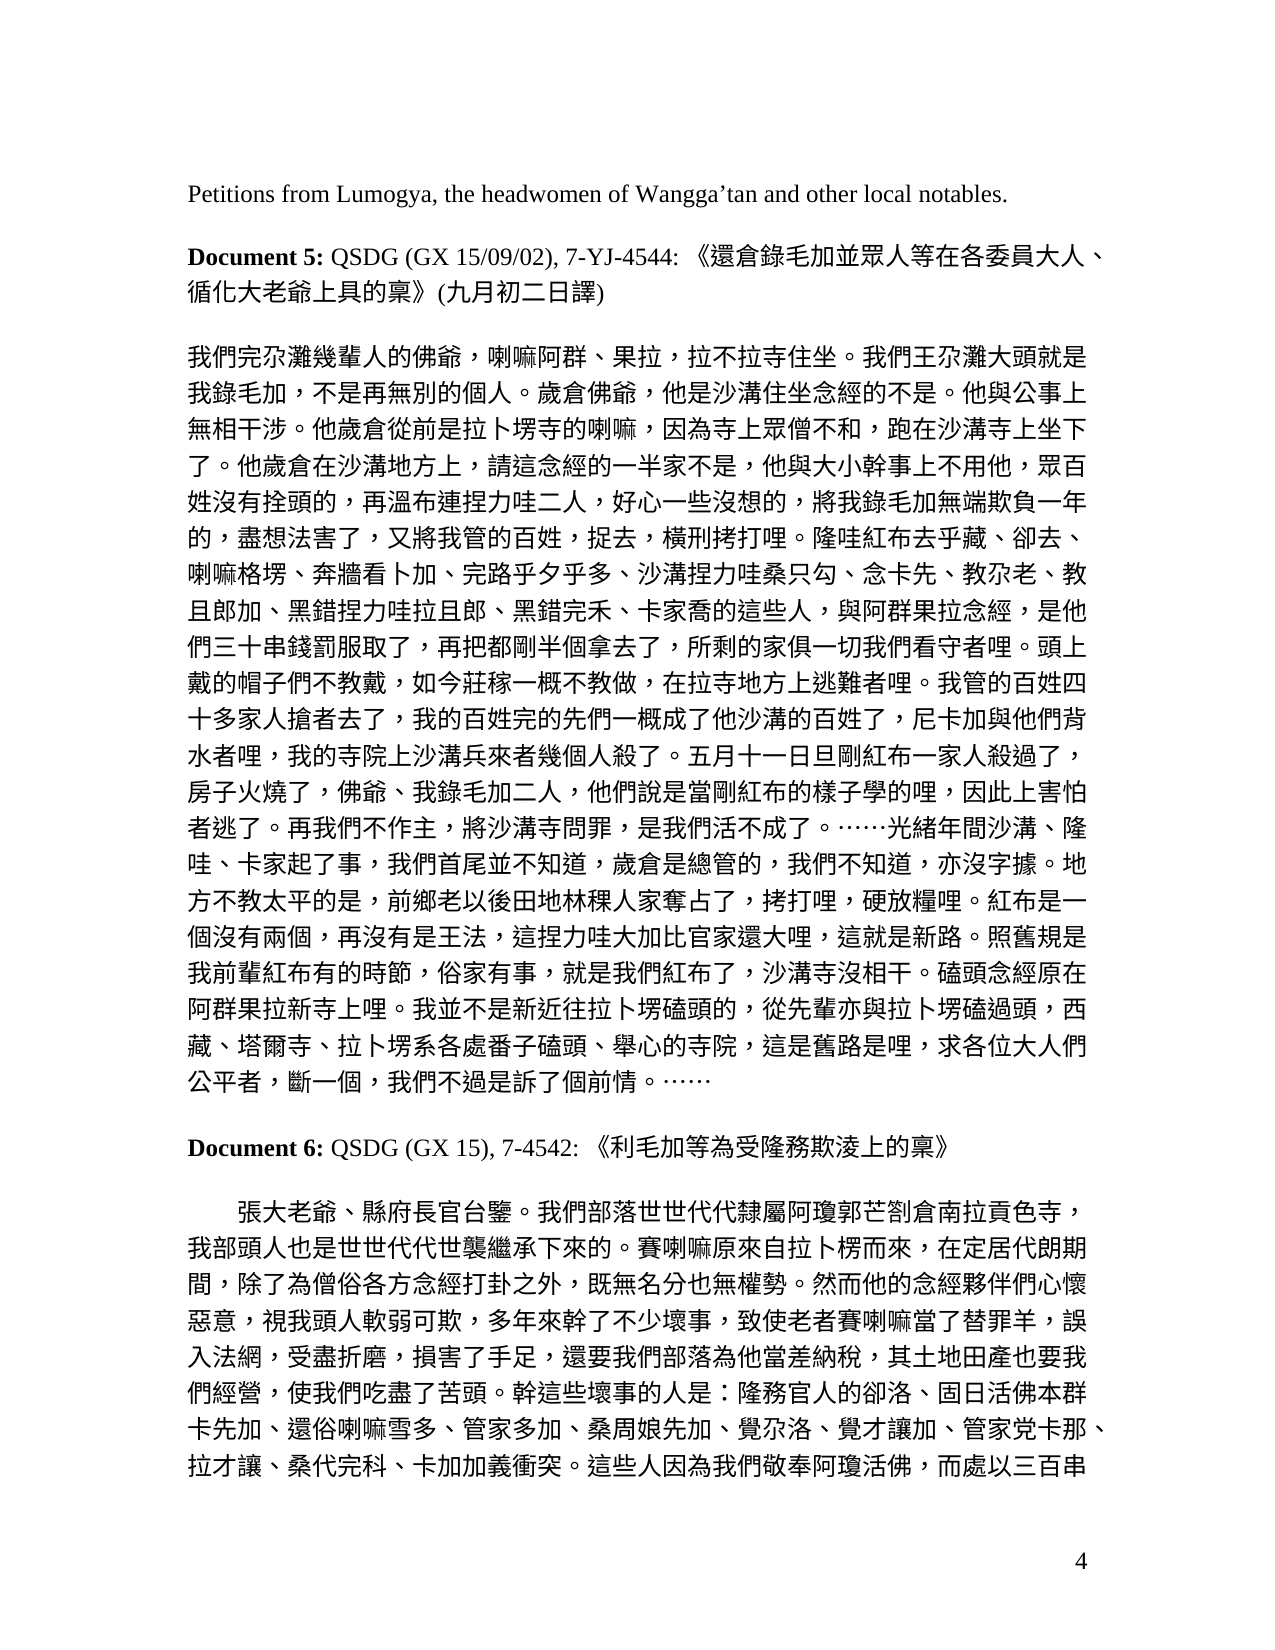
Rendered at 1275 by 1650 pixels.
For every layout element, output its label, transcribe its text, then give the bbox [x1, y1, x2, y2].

text Petitions from Lumogya, the headwomen of Wangga’tan and other local notables. [187, 179, 1087, 207]
text 我們完尕灘幾輩人的佛爺，喇嘛阿群、果拉，拉不拉寺住坐。我們王尕灘大頭就是我錄毛加，不是再無別的個人。歲倉佛爺，他是沙溝住坐念經的不是。他與公事上無相干涉。他歲倉從前是拉卜塄寺的喇嘛，因為寺上眾僧不和，跑在沙溝寺上坐下了。他歲倉在沙溝地方上，請這念經的一半家不是，他與大小幹事上不用他，眾百姓沒有拴頭的，再溫布連捏力哇二人，好心一些沒想的，將我錄毛加無端欺負一年的，盡想法害了，又將我管的百姓，捉去，橫刑拷打哩。隆哇紅布去乎藏、卻去、喇嘛格塄、奔牆看卜加、完路乎夕乎多、沙溝捏力哇桑只勾、念卡先、教尕老、教且郎加、黑錯捏力哇拉且郎、黑錯完禾、卡家喬的這些人，與阿群果拉念經，是他們三十串錢罰服取了，再把都剛半個拿去了，所剩的家俱一切我們看守者哩。頭上戴的帽子們不教戴，如今莊稼一概不教做，在拉寺地方上逃難者哩。我管的百姓四十多家人搶者去了，我的百姓完的先們一概成了他沙溝的百姓了，尼卡加與他們背水者哩，我的寺院上沙溝兵來者幾個人殺了。五月十一日旦剛紅布一家人殺過了，房子火燒了，佛爺、我錄毛加二人，他們說是當剛紅布的樣子學的哩，因此上害怕者逃了。再我們不作主，將沙溝寺問罪，是我們活不成了。……光緒年間沙溝、隆哇、卡家起了事，我們首尾並不知道，歲倉是總管的，我們不知道，亦沒字據。地方不教太平的是，前鄉老以後田地林稞人家奪占了，拷打哩，硬放糧哩。紅布是一個沒有兩個，再沒有是王法，這捏力哇大加比官家還大哩，這就是新路。照舊規是我前輩紅布有的時節，俗家有事，就是我們紅布了，沙溝寺沒相干。磕頭念經原在阿群果拉新寺上哩。我並不是新近往拉卜塄磕頭的，從先輩亦與拉卜塄磕過頭，西藏、塔爾寺、拉卜塄系各處番子磕頭、舉心的寺院，這是舊路是哩，求各位大人們公平者，斷一個，我們不過是訴了個前情。…… [187, 337, 1087, 1099]
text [187, 1192, 1087, 1482]
text Document 6: QSDG (GX 15), 7-4542: 《利毛加等為受隆務欺淩上的稟》 [187, 1127, 1087, 1164]
text Document 5: QSDG (GX 15/09/02), 7-YJ-4544: 《還倉錄毛加並眾人等在各委員大人、循化大老爺上具的稟》(九月初二日譯) [187, 236, 1087, 309]
